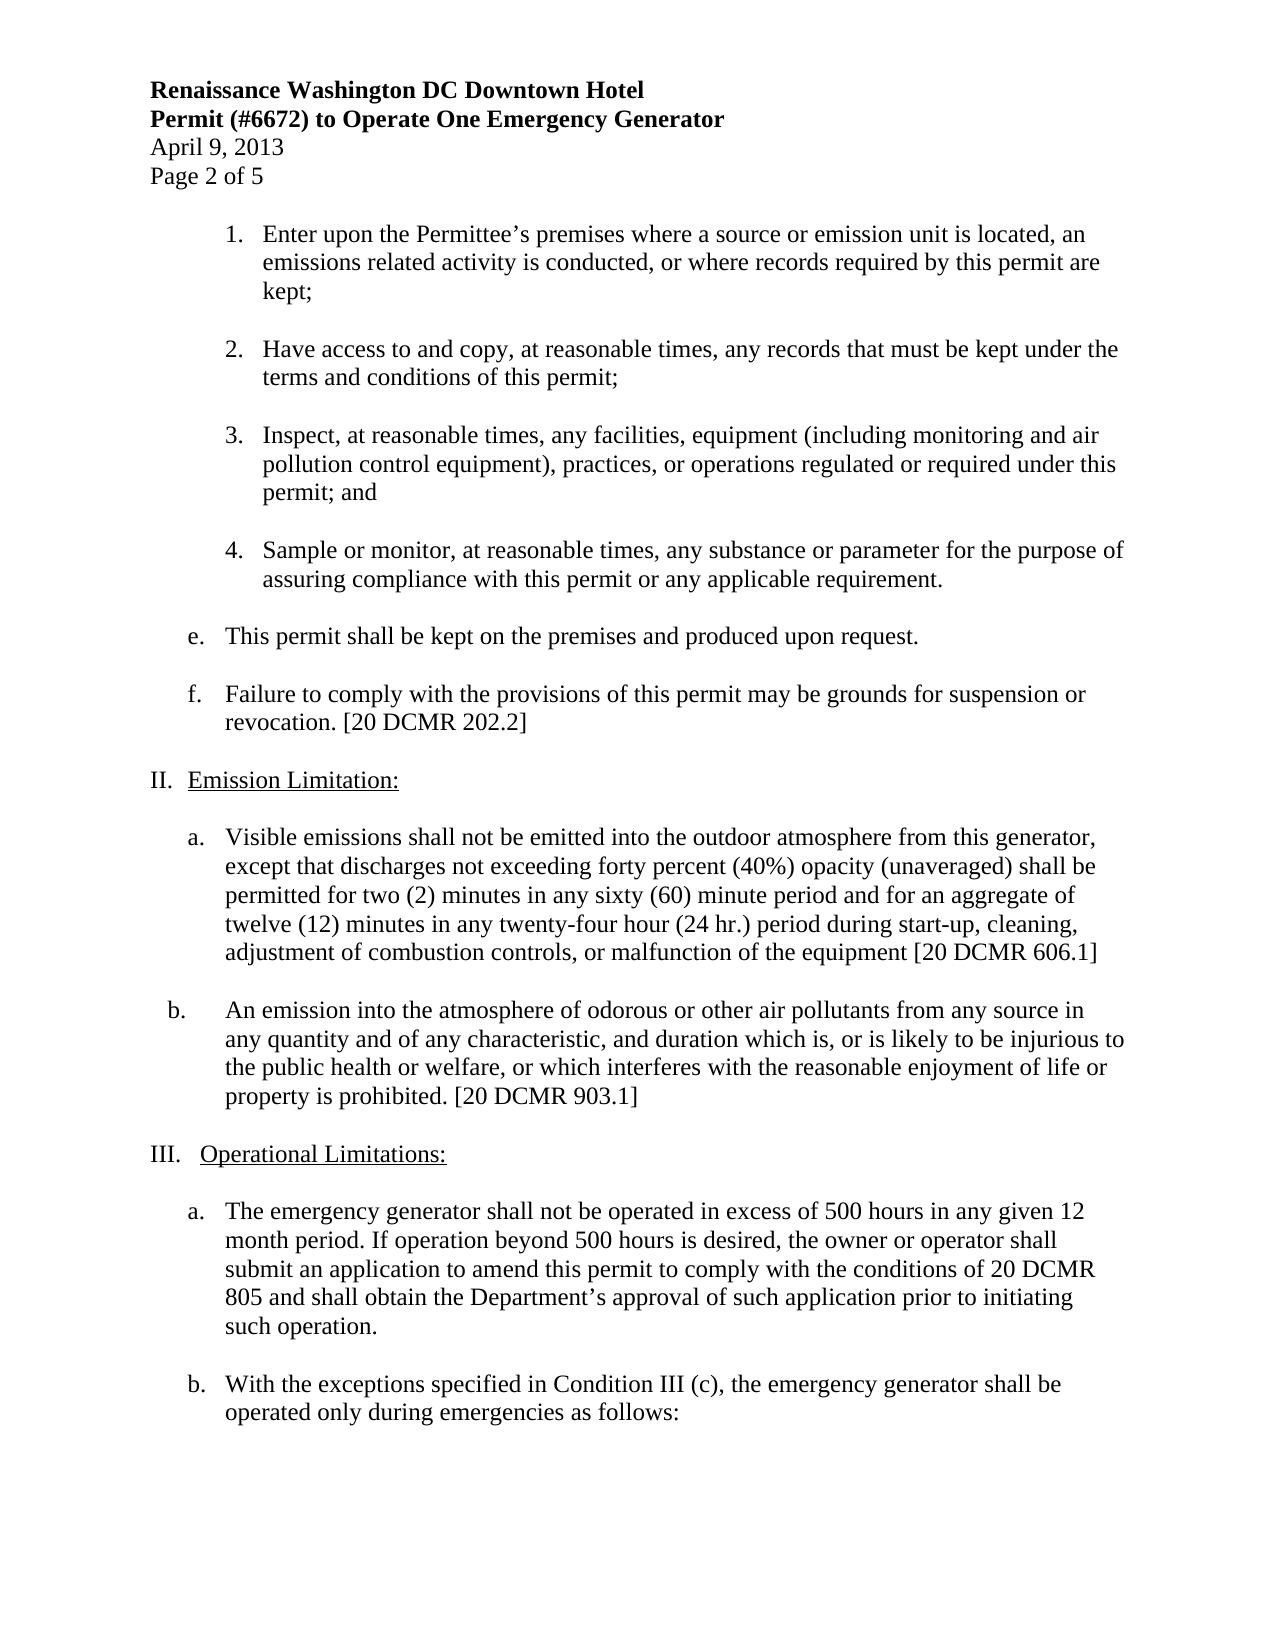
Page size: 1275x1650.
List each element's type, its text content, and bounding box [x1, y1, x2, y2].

text 3. Inspect, at reasonable times, any facilities, equipment (including monitoring and air pollution control equipment), practices, or operations regulated or required under this permit; and [225, 420, 1125, 506]
text b. With the exceptions specified in Condition III (c), the emergency generator shall be operated only during emergencies as follows: [187, 1369, 1125, 1426]
text a. Visible emissions shall not be emitted into the outdoor atmosphere from this generator, except that discharges not exceeding forty percent (40%) opacity (unaveraged) shall be permitted for two (2) minutes in any sixty (60) minute period and for an aggregate of twelve (12) minutes in any twenty-four hour (24 hr.) period during start-up, cleaning, adjustment of combustion controls, or malfunction of the equipment [20 DCMR 606.1] [187, 822, 1125, 966]
text f. Failure to comply with the provisions of this permit may be grounds for suspension or revocation. [20 DCMR 202.2] [187, 679, 1125, 736]
text III. Operational Limitations: [150, 1139, 1125, 1167]
text 1. Enter upon the Permittee’s premises where a source or emission unit is located, an emissions related activity is conducted, or where records required by this permit are kept; [225, 219, 1125, 305]
text b. An emission into the atmosphere of odorous or other air pollutants from any source in any quantity and of any characteristic, and duration which is, or is likely to be injurious to the public health or welfare, or which interferes with the reasonable enjoyment of life or property is prohibited. [20 DCMR 903.1] [167, 995, 1125, 1110]
text 2. Have access to and copy, at reasonable times, any records that must be kept under the terms and conditions of this permit; [225, 334, 1125, 391]
text 4. Sample or monitor, at reasonable times, any substance or parameter for the purpose of assuring compliance with this permit or any applicable requirement. [225, 535, 1125, 592]
text e. This permit shall be kept on the premises and produced upon request. [187, 621, 1125, 650]
list a. The emergency generator shall not be operated in excess of 500 hours in any given 12 month period. If operation beyond 500 hours is desired, the owner or operator shall submit an application to amend this permit to comply with the conditions of 20 DCMR 805 and shall obtain the Department’s approval of such application prior to initiating such operation. [150, 1196, 1125, 1340]
text II. Emission Limitation: [150, 765, 1125, 794]
